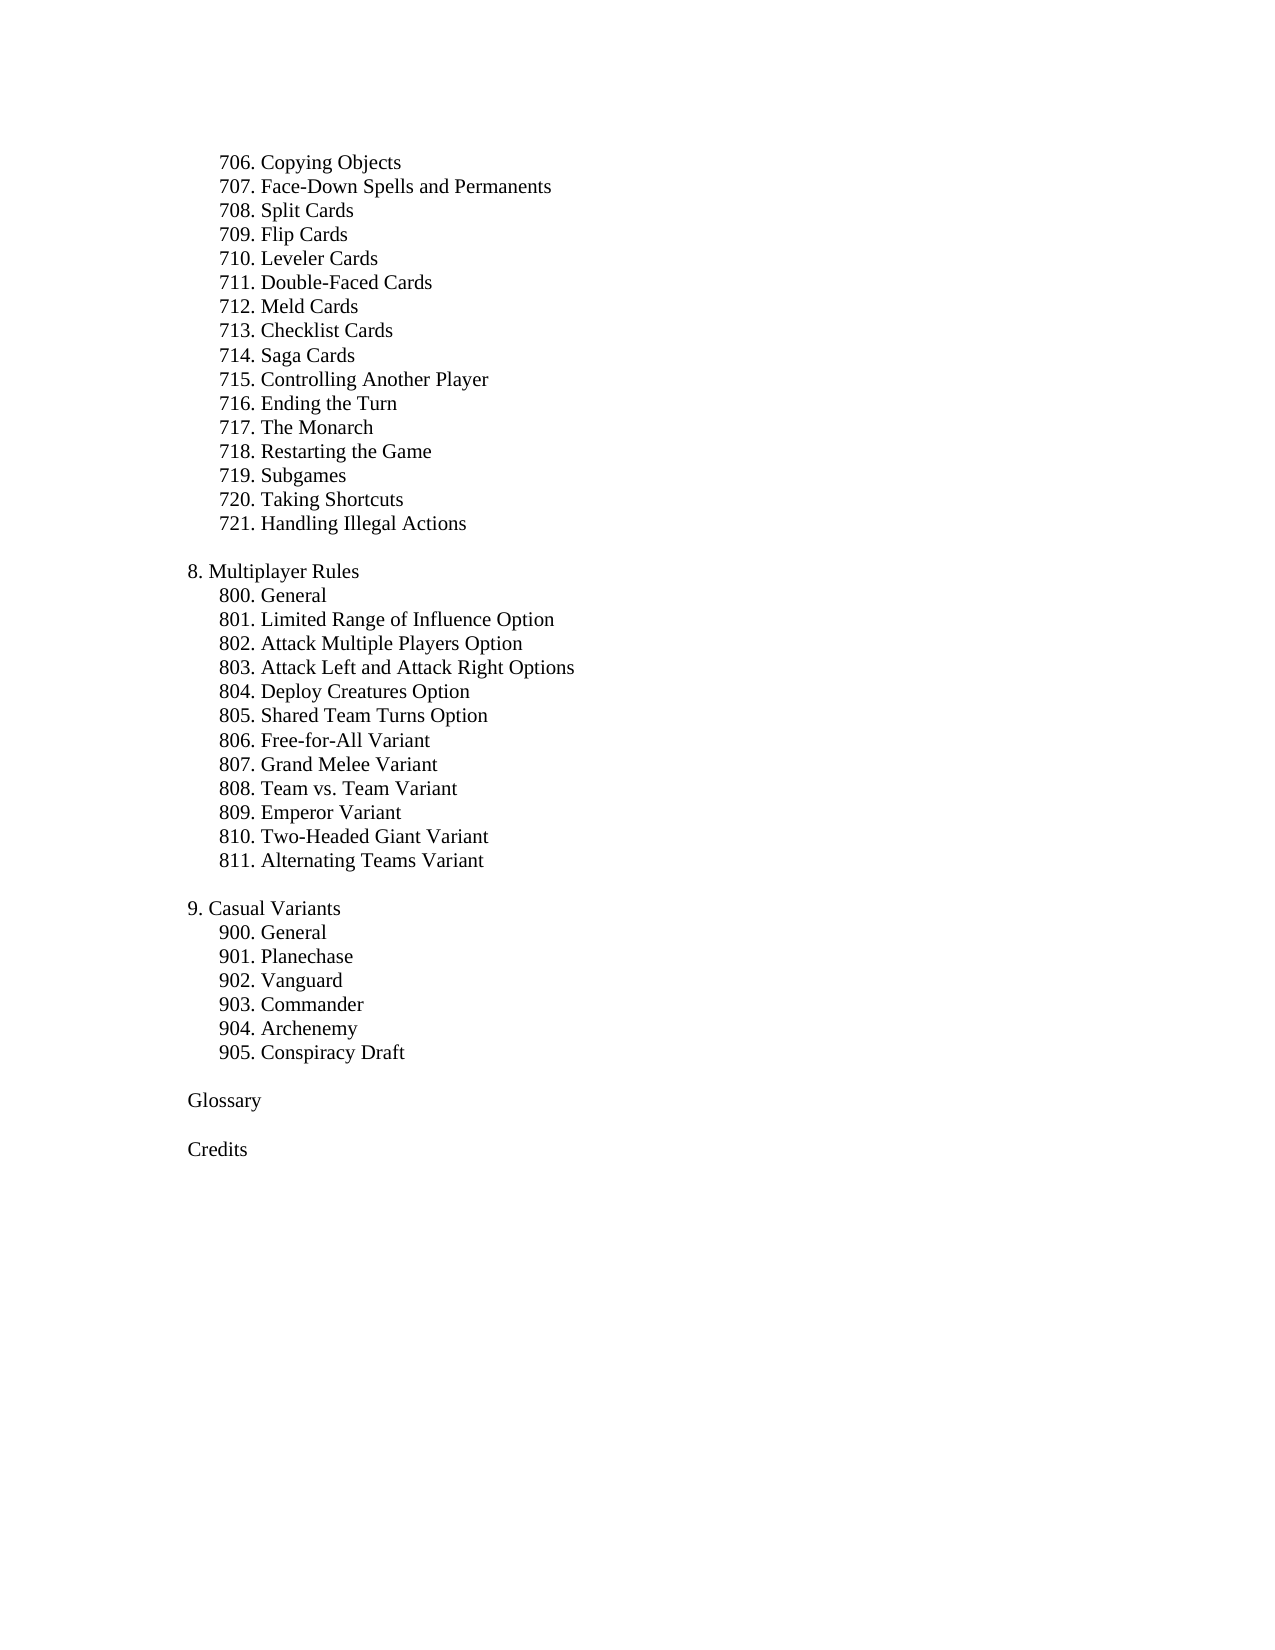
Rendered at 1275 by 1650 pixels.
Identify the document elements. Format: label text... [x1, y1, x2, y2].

text 904. Archenemy [219, 1016, 1087, 1040]
text 804. Deploy Creatures Option [219, 679, 1087, 703]
text 706. Copying Objects [219, 150, 1087, 174]
text 707. Face-Down Spells and Permanents [219, 174, 1087, 198]
text 715. Controlling Another Player [219, 367, 1087, 391]
text 9. Casual Variants [187, 896, 1087, 920]
text 801. Limited Range of Influence Option [219, 607, 1087, 631]
text 716. Ending the Turn [219, 391, 1087, 415]
text 721. Handling Illegal Actions [219, 511, 1087, 535]
text 714. Saga Cards [219, 342, 1087, 367]
text 709. Flip Cards [219, 222, 1087, 246]
text 8. Multiplayer Rules [187, 559, 1087, 583]
text 802. Attack Multiple Players Option [219, 631, 1087, 655]
text 711. Double-Faced Cards [219, 270, 1087, 294]
text 903. Commander [219, 992, 1087, 1016]
text 808. Team vs. Team Variant [219, 776, 1087, 800]
text 806. Free-for-All Variant [219, 727, 1087, 752]
text 811. Alternating Teams Variant [219, 848, 1087, 872]
text Credits [187, 1137, 1087, 1161]
text 902. Vanguard [219, 968, 1087, 992]
text Glossary [187, 1088, 1087, 1112]
text 720. Taking Shortcuts [219, 487, 1087, 511]
text 713. Checklist Cards [219, 318, 1087, 342]
text 800. General [219, 583, 1087, 607]
text 719. Subgames [219, 463, 1087, 487]
text 718. Restarting the Game [219, 439, 1087, 463]
text 905. Conspiracy Draft [219, 1040, 1087, 1064]
text 809. Emperor Variant [219, 800, 1087, 824]
text 805. Shared Team Turns Option [219, 703, 1087, 727]
text 712. Meld Cards [219, 294, 1087, 318]
text 807. Grand Melee Variant [219, 752, 1087, 776]
text 717. The Monarch [219, 415, 1087, 439]
text 803. Attack Left and Attack Right Options [219, 655, 1087, 679]
text 901. Planechase [219, 944, 1087, 968]
text 810. Two-Headed Giant Variant [219, 824, 1087, 848]
text 710. Leveler Cards [219, 246, 1087, 270]
text 708. Split Cards [219, 198, 1087, 222]
text 900. General [219, 920, 1087, 944]
